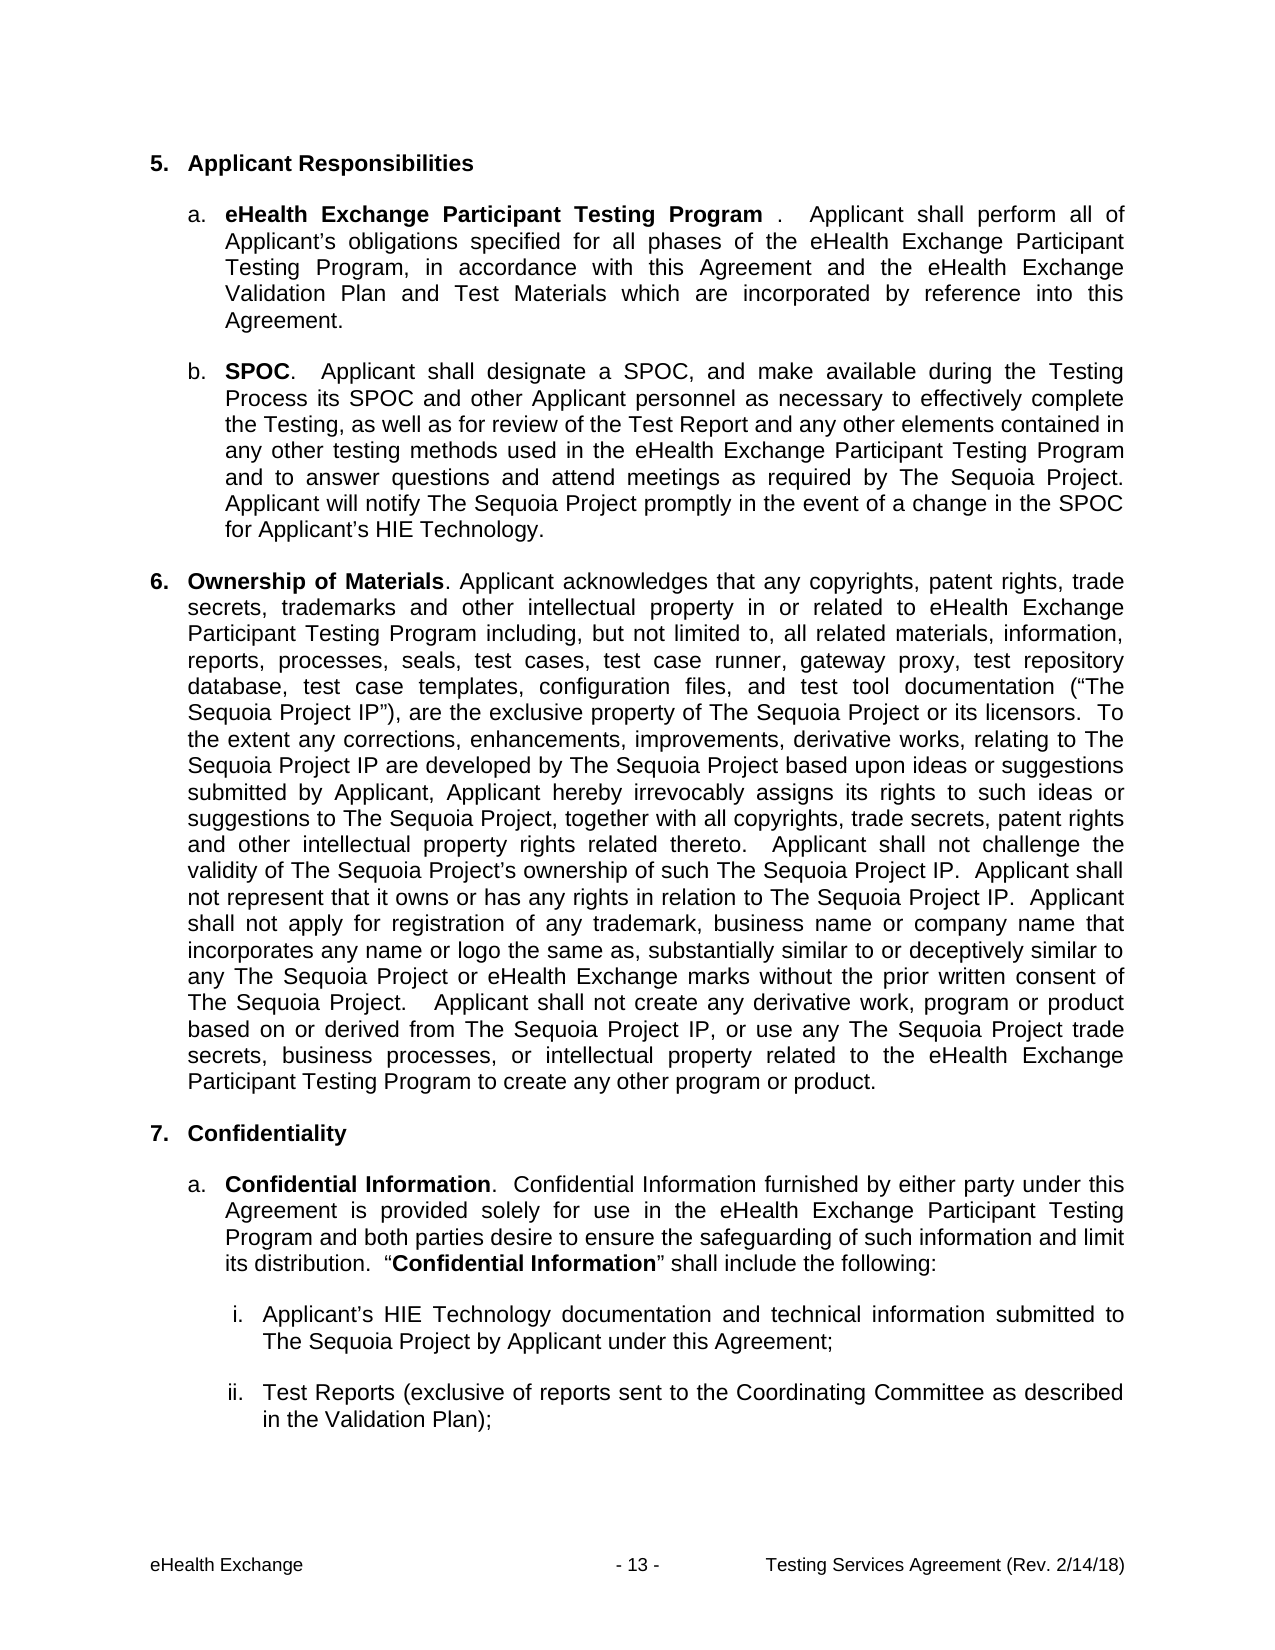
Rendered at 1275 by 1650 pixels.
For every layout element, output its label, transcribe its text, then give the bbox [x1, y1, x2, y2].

list eHealth Exchange Participant Testing Program . Applicant shall perform all of Applicant’s obligations specified for all phases of the eHealth Exchange Participant Testing Program, in accordance with this Agreement and the eHealth Exchange Validation Plan and Test Materials which are incorporated by reference into this Agreement. [187, 201, 1125, 333]
list Applicant Responsibilities [150, 150, 1125, 176]
list Ownership of Materials. Applicant acknowledges that any copyrights, patent rights, trade secrets, trademarks and other intellectual property in or related to eHealth Exchange Participant Testing Program including, but not limited to, all related materials, information, reports, processes, seals, test cases, test case runner, gateway proxy, test repository database, test case templates, configuration files, and test tool documentation (“The Sequoia Project IP”), are the exclusive property of The Sequoia Project or its licensors. To the extent any corrections, enhancements, improvements, derivative works, relating to The Sequoia Project IP are developed by The Sequoia Project based upon ideas or suggestions submitted by Applicant, Applicant hereby irrevocably assigns its rights to such ideas or suggestions to The Sequoia Project, together with all copyrights, trade secrets, patent rights and other intellectual property rights related thereto. Applicant shall not challenge the validity of The Sequoia Project’s ownership of such The Sequoia Project IP. Applicant shall not represent that it owns or has any rights in relation to The Sequoia Project IP. Applicant shall not apply for registration of any trademark, business name or company name that incorporates any name or logo the same as, substantially similar to or deceptively similar to any The Sequoia Project or eHealth Exchange marks without the prior written consent of The Sequoia Project. Applicant shall not create any derivative work, program or product based on or derived from The Sequoia Project IP, or use any The Sequoia Project trade secrets, business processes, or intellectual property related to the eHealth Exchange Participant Testing Program to create any other program or product. [150, 568, 1125, 1095]
list SPOC. Applicant shall designate a SPOC, and make available during the Testing Process its SPOC and other Applicant personnel as necessary to effectively complete the Testing, as well as for review of the Test Report and any other elements contained in any other testing methods used in the eHealth Exchange Participant Testing Program and to answer questions and attend meetings as required by The Sequoia Project. Applicant will notify The Sequoia Project promptly in the event of a change in the SPOC for Applicant’s HIE Technology. [187, 358, 1125, 543]
list Confidential Information. Confidential Information furnished by either party under this Agreement is provided solely for use in the eHealth Exchange Participant Testing Program and both parties desire to ensure the safeguarding of such information and limit its distribution. “Confidential Information” shall include the following: [187, 1171, 1125, 1276]
list Applicant’s HIE Technology documentation and technical information submitted to The Sequoia Project by Applicant under this Agreement; [244, 1301, 1125, 1354]
list Confidentiality [150, 1120, 1125, 1146]
list Test Reports (exclusive of reports sent to the Coordinating Committee as described in the Validation Plan); [244, 1379, 1125, 1432]
